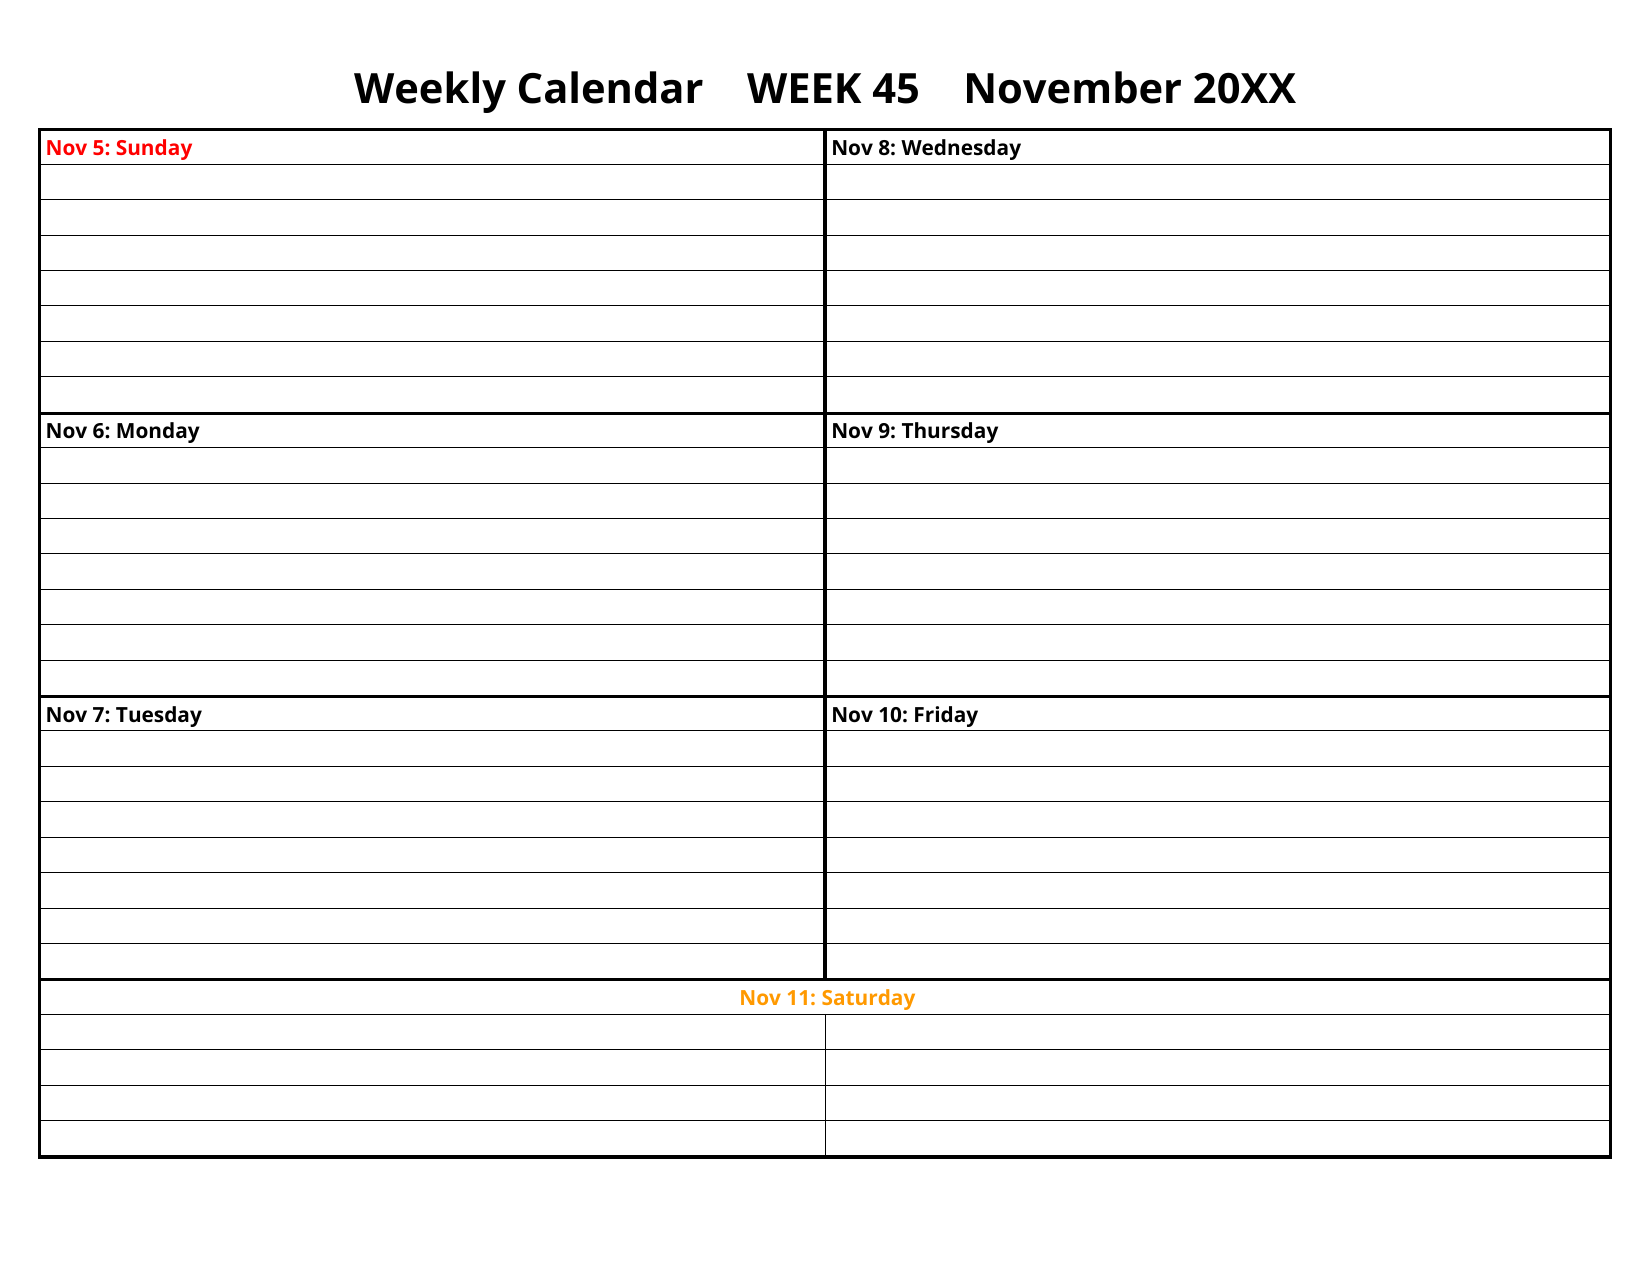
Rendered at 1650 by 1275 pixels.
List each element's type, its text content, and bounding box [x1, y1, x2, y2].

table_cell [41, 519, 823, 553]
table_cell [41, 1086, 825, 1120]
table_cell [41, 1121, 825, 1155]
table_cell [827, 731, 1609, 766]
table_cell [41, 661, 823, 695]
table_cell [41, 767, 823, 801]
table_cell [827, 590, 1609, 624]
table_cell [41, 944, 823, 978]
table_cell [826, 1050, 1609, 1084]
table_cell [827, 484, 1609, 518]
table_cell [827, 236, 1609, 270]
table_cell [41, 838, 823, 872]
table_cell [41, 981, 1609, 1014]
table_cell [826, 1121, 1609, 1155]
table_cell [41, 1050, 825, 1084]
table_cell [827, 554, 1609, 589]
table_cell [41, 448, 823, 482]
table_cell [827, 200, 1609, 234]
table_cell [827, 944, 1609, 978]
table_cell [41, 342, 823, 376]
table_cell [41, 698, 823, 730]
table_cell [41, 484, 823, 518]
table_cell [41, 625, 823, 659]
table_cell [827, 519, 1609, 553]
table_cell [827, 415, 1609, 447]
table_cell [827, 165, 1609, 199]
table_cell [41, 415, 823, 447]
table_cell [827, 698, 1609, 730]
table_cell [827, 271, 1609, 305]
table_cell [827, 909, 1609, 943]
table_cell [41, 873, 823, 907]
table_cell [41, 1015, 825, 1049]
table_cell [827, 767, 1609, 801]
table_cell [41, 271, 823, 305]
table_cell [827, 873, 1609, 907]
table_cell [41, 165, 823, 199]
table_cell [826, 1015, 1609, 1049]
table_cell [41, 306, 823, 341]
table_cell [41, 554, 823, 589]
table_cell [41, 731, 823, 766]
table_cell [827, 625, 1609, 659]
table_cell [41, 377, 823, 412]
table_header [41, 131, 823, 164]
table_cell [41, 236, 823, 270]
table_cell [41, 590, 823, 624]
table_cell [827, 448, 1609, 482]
text Weekly Calendar WEEK 45 November 20XX [89, 59, 1561, 116]
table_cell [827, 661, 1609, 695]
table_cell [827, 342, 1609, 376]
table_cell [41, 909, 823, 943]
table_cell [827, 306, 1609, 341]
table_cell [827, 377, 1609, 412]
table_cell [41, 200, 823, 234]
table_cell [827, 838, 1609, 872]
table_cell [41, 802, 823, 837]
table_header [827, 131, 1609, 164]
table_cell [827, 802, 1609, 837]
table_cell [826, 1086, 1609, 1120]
